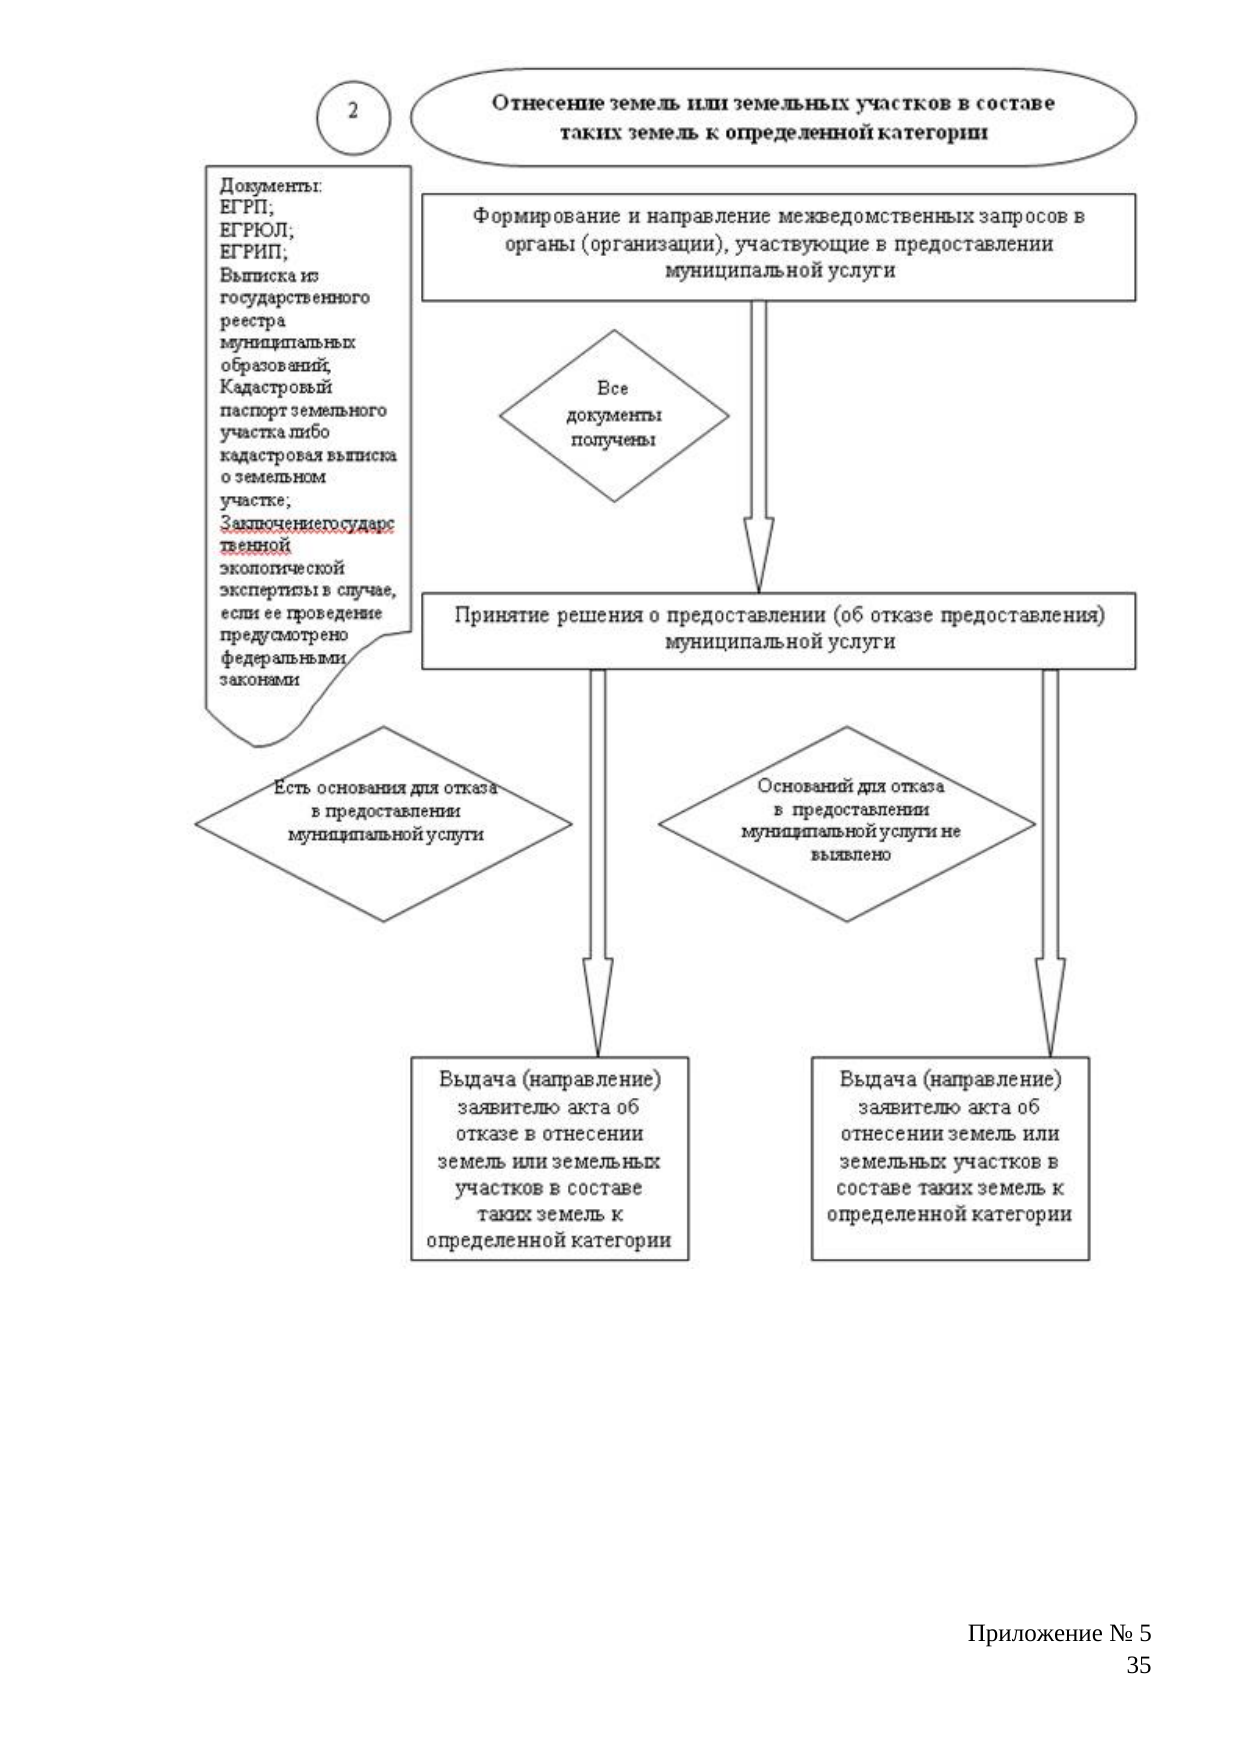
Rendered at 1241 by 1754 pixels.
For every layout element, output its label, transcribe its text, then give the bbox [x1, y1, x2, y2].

picture [162, 59, 1166, 1269]
text Приложение № 5 [162, 1618, 1152, 1647]
